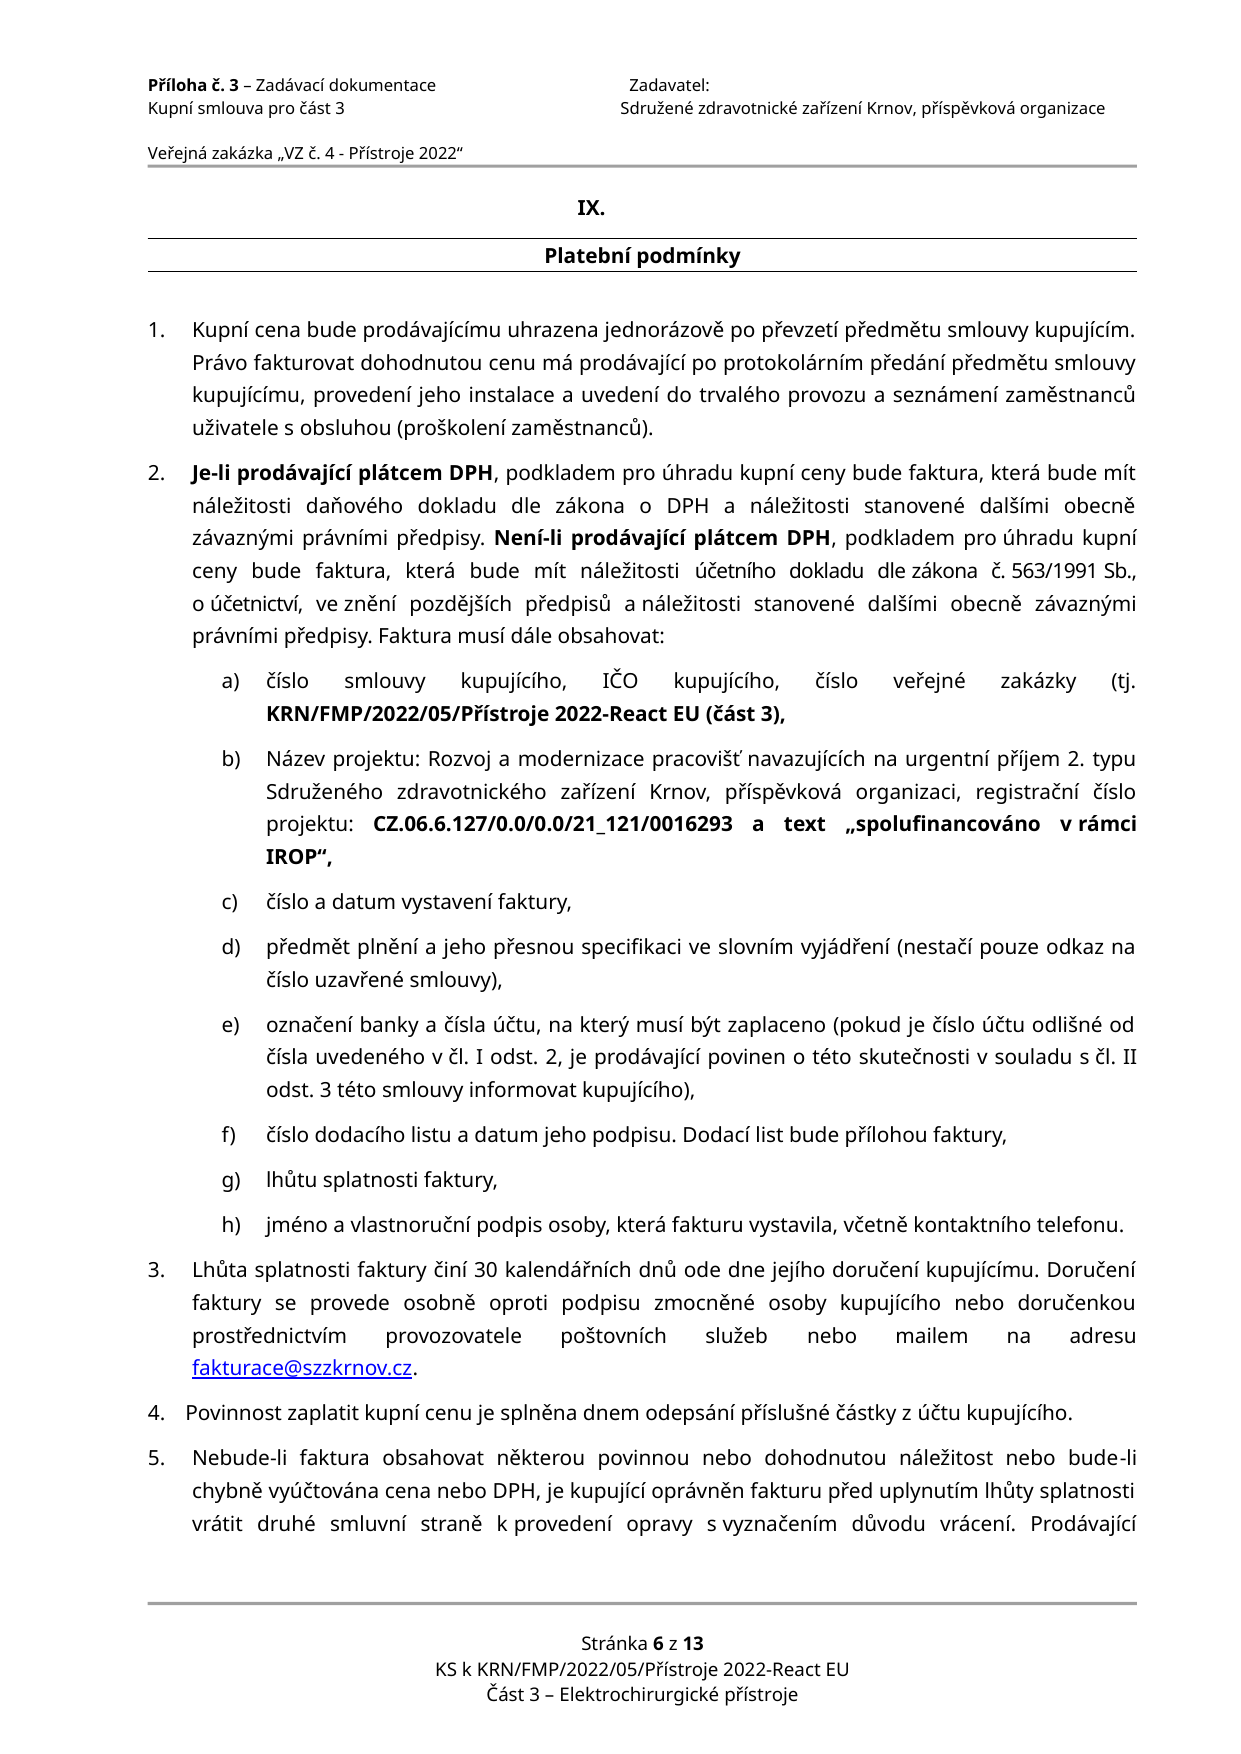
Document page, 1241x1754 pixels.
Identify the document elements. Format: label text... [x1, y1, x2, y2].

list číslo a datum vystavení faktury, [221, 887, 1137, 916]
list jméno a vlastnoruční podpis osoby, která fakturu vystavila, včetně kontaktního telefonu. [221, 1210, 1137, 1239]
list Lhůta splatnosti faktu činí 30 kalendářních dnů ode dne jejího doručení kupujícímu. Doručení faktury se provede osobně oproti podpisu zmocněné osoby kupujícího nebo doručenkou prostřednictvím provozovatele poštovních služeb nebo mailem na adresu fakturace@szzkrnov.cz. [148, 1256, 1137, 1382]
list předmět plnění a jeho přesnou specifikaci ve slovním vyjádření (nestačí pouze odkaz na číslo uzavřené smlouvy), [221, 932, 1137, 993]
list Kupní cena bude prodávajícímu uhrazena jednorázově po převzetí předmětu smlouvy kupujícím. Právo fakturovat dohodnutou cenu má prodávající po protokolárním předání předmětu smlouvy kupujícímu, provedení jeho instalace a uvedení do trvalého provozu a seznámení zaměstnanců uživatele s obsluhou (proškolení zaměstnanců). [148, 315, 1137, 442]
list lhůtu splatnosti faktu, [221, 1165, 1137, 1194]
list číslo smlouvy kupujícího, IČO kupujícího, číslo veřejné zakázky (tj. KRN/FMP/2022/05/Přístroje 2022-React EU (část 3), [221, 666, 1137, 727]
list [148, 1443, 1137, 1537]
list Název projektu: Rozvoj a modernizace pracovišť navazujících na urgentní příjem 2. typu Sdruženého zdravotnického zařízení Krnov, příspěvková organizaci, registrační číslo projektu: CZ.06.6.127/0.0/0.0/21_121/0016293 a text „spolufinancováno v rámci IROP“, [221, 744, 1137, 870]
list Je-li prodávající plátcem DPH, podkladem pro úhradu kupní ceny bude faktura, která bude mít náležitosti daňového dokladu dle zákona o DPH a náležitosti stanovené dalšími obecně závaznými právními předpisy. Není-li prodávající plátcem DPH, podkladem pro úhradu kupní ceny bude faktura, která bude mít náležitosti účetního dokladu dle zákona č. 563/1991 Sb., o účetnictví, ve znění pozdějších předpisů a náležitosti stanovené dalšími obecně závaznými právními předpisy. Faktura musí dále obsahovat: [148, 458, 1137, 650]
list označení banky a čísla účtu, na který musí být zaplaceno (pokud je číslo účtu odlišné od čísla uvedeného v čl. I odst. 2, je prodávající povinen o této skutečnosti v souladu s čl. II odst. 3 této smlouvy informovat kupujícího), [221, 1010, 1137, 1103]
text Platební podmínky [148, 239, 1137, 271]
list Povinnost zaplatit kupní cenu je splněna dnem odepsání příslušné částky z účtu kupujícího. [148, 1398, 1137, 1427]
list číslo dodacího listu a datum jeho podpisu. Dodací list bude přílohou faktu, [221, 1120, 1137, 1149]
